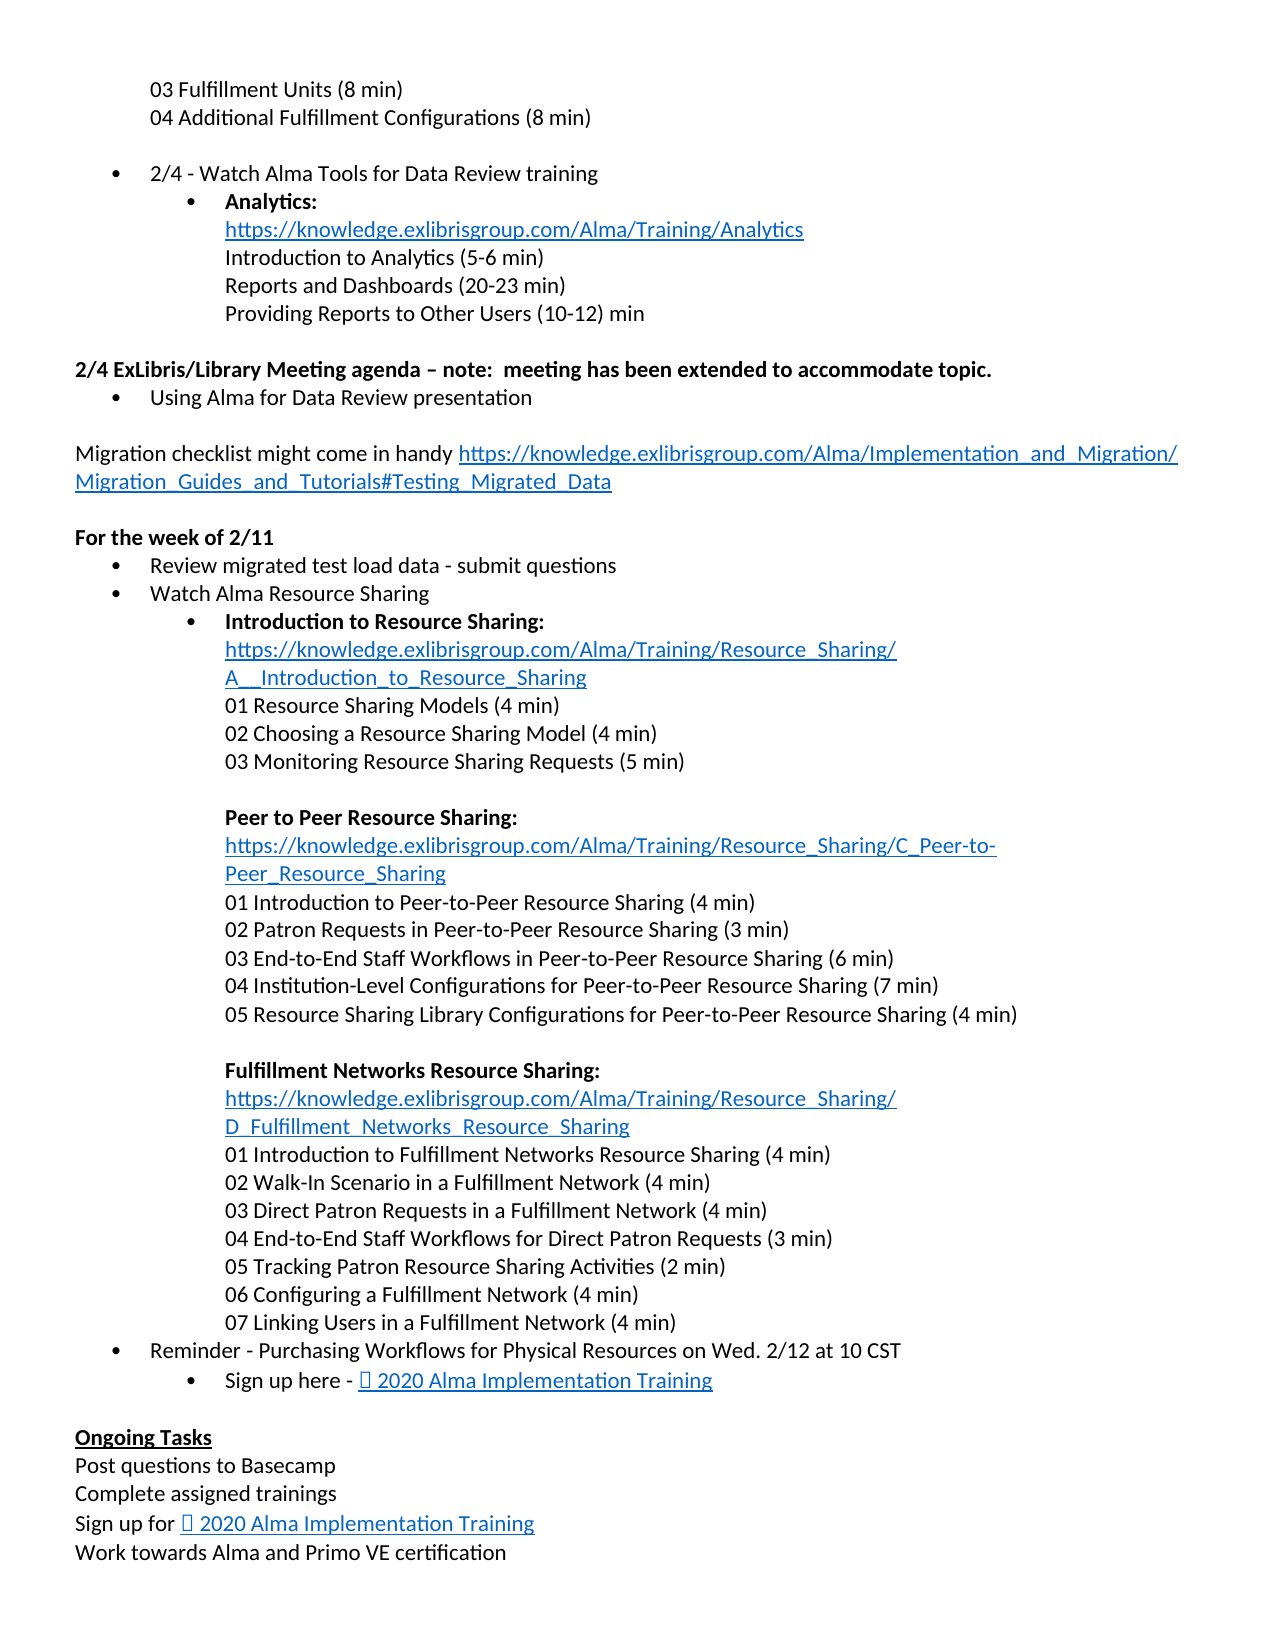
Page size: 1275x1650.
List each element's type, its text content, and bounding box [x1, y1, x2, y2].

text Complete assigned trainings [75, 1479, 1200, 1507]
text Sign up for 📢 2020 Alma Implementation Training [75, 1507, 1200, 1538]
list Sign up here - 📢 2020 Alma Implementation Training [187, 1364, 1200, 1395]
list Using Alma for Data Review presentation [112, 383, 1200, 411]
text Work towards Alma and Primo VE certification [75, 1538, 1200, 1567]
text Ongoing Tasks [75, 1423, 1200, 1451]
text Migration checklist might come in handy https://knowledge.exlibrisgroup.com/Alma/Implementation_and_Migration/Migration_Guides_and_Tutorials#Testing_Migrated_Data [75, 439, 1200, 495]
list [112, 75, 1200, 131]
list Reminder - Purchasing Workflows for Physical Resources on Wed. 2/12 at 10 CST [112, 1336, 1200, 1364]
list Review migrated test load data - submit questions [112, 551, 1200, 579]
list 2/4 - Watch Alma Tools for Data Review training [112, 159, 1200, 187]
list Introduction to Resource Sharing: https://knowledge.exlibrisgroup.com/Alma/Training/Resource_Sharing/A__Introduction_to_Resource_Sharing 01 Resource Sharing Models (4 min) 02 Choosing a Resource Sharing Model (4 min) 03 Monitoring Resource Sharing Requests (5 min) Peer to Peer Resource Sharing: https://knowledge.exlibrisgroup.com/Alma/Training/Resource_Sharing/C_Peer-to-Peer_Resource_Sharing 01 Introduction to Peer-to-Peer Resource Sharing (4 min) 02 Patron Requests in Peer-to-Peer Resource Sharing (3 min) 03 End-to-End Staff Workflows in Peer-to-Peer Resource Sharing (6 min) 04 Institution-Level Configurations for Peer-to-Peer Resource Sharing (7 min) 05 Resource Sharing Library Configurations for Peer-to-Peer Resource Sharing (4 min) Fulfillment Networks Resource Sharing: https://knowledge.exlibrisgroup.com/Alma/Training/Resource_Sharing/D_Fulfillment_Networks_Resource_Sharing 01 Introduction to Fulfillment Networks Resource Sharing (4 min) 02 Walk-In Scenario in a Fulfillment Network (4 min) 03 Direct Patron Requests in a Fulfillment Network (4 min) 04 End-to-End Staff Workflows for Direct Patron Requests (3 min) 05 Tracking Patron Resource Sharing Activities (2 min) 06 Configuring a Fulfillment Network (4 min) 07 Linking Users in a Fulfillment Network (4 min) [187, 607, 1200, 1336]
text For the week of 2/11 [75, 523, 1200, 551]
list Watch Alma Resource Sharing [112, 579, 1200, 607]
list Analytics: https://knowledge.exlibrisgroup.com/Alma/Training/Analytics Introduction to Analytics (5-6 min) Reports and Dashboards (20-23 min) Providing Reports to Other Users (10-12) min [187, 187, 1200, 327]
text Post questions to Basecamp [75, 1451, 1200, 1479]
text 2/4 ExLibris/Library Meeting agenda – note: meeting has been extended to accommodate topic. [75, 355, 1200, 383]
